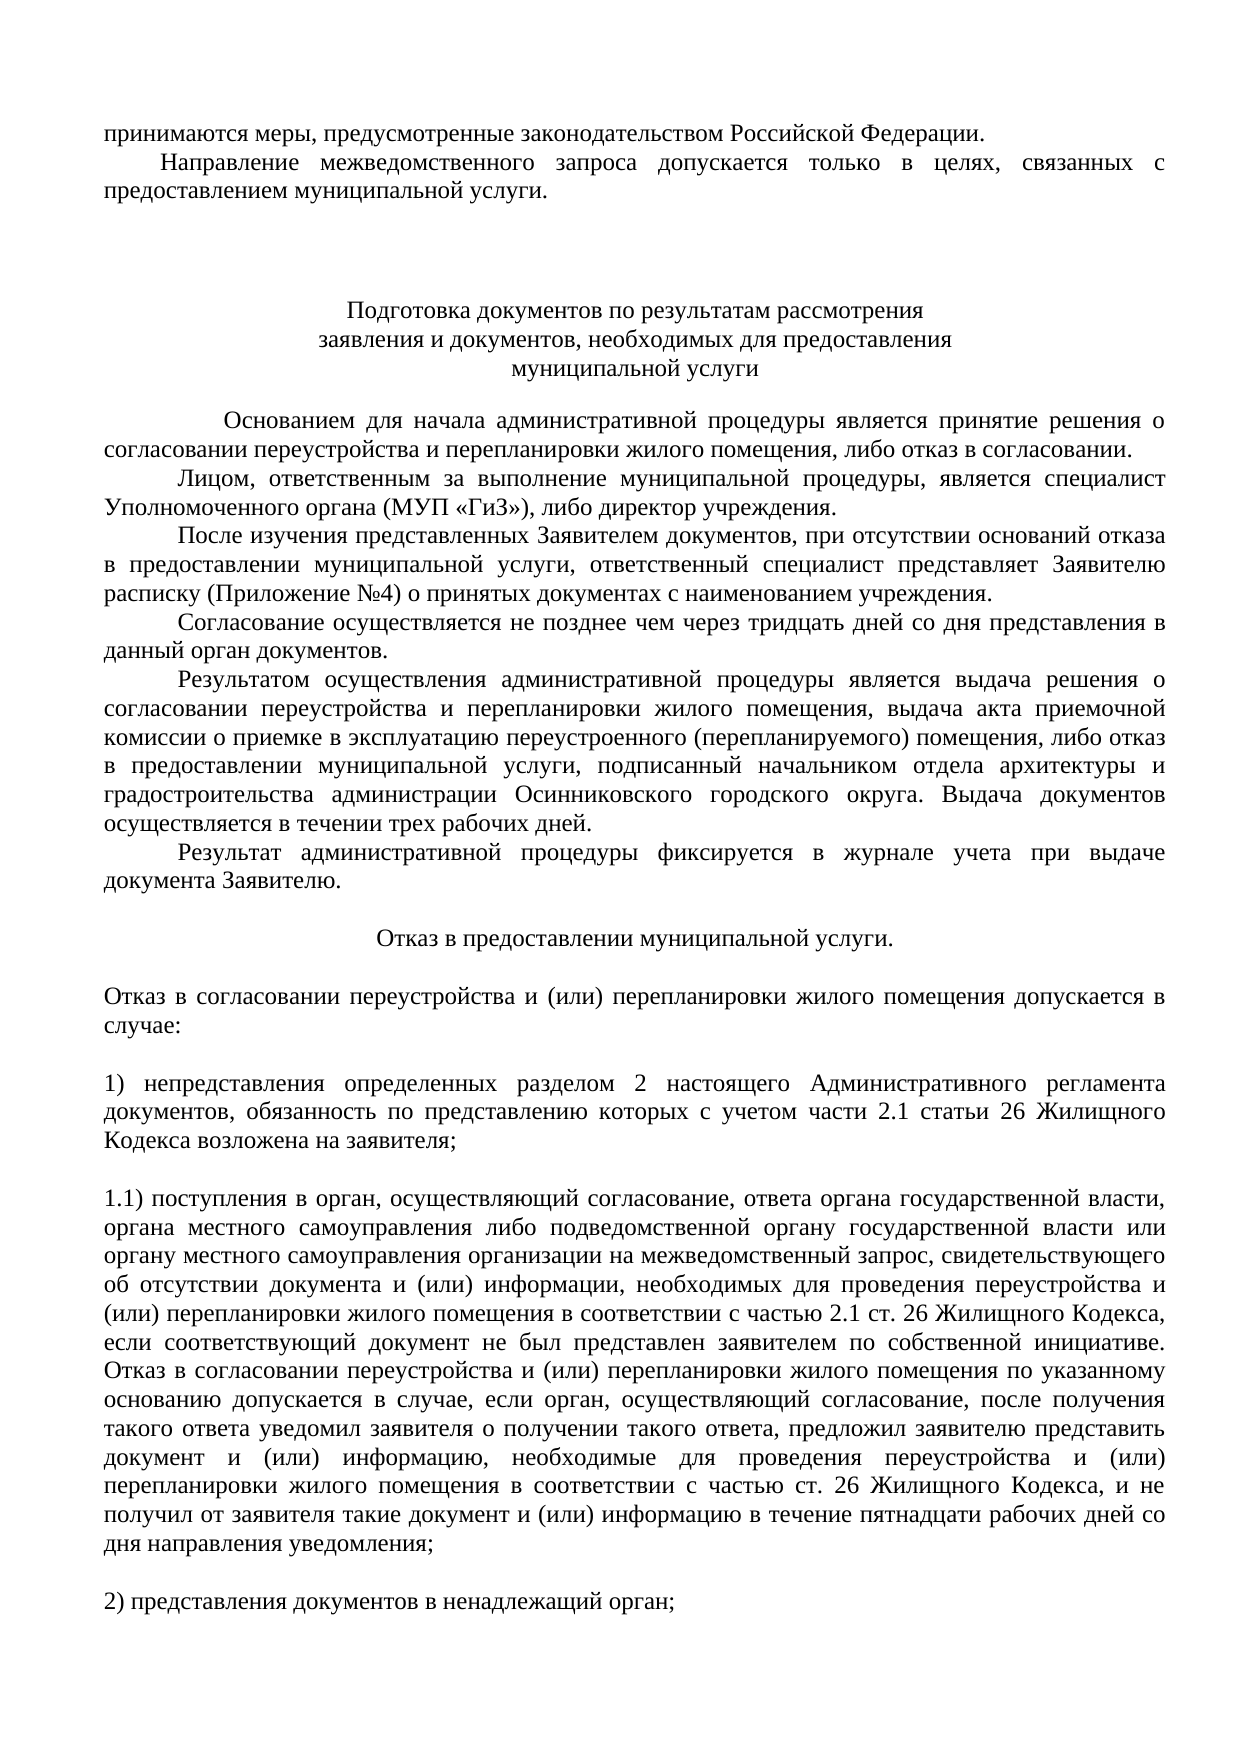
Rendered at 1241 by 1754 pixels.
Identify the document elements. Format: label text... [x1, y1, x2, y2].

text Согласование осуществляется не позднее чем через тридцать дней со дня представления в данный орган документов. [103, 607, 1167, 664]
text муниципальной услуги [103, 353, 1167, 382]
text Основанием для начала административной процедуры является принятие решения о согласовании переустройства и перепланировки жилого помещения, либо отказ в согласовании. [103, 406, 1167, 463]
text Результатом осуществления административной процедуры является выдача решения о согласовании переустройства и перепланировки жилого помещения, выдача акта приемочной комиссии о приемке в эксплуатацию переустроенного (перепланируемого) помещения, либо отказ в предоставлении муниципальной услуги, подписанный начальником отдела архитектуры и градостроительства администрации Осинниковского городского округа. Выдача документов осуществляется в течении трех рабочих дней. [103, 664, 1167, 837]
text Отказ в предоставлении муниципальной услуги. [103, 923, 1167, 952]
text 1) непредставления определенных разделом 2 настоящего Административного регламента документов, обязанность по представлению которых с учетом части 2.1 статьи 26 Жилищного Кодекса возложена на заявителя; [103, 1068, 1167, 1154]
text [103, 118, 1167, 147]
text 2) представления документов в ненадлежащий орган; [103, 1586, 1167, 1615]
text Результат административной процедуры фиксируется в журнале учета при выдаче документа Заявителю. [103, 837, 1167, 894]
text Лицом, ответственным за выполнение муниципальной процедуры, является специалист Уполномоченного органа (МУП «ГиЗ»), либо директор учреждения. [103, 463, 1167, 521]
text 1.1) поступления в орган, осуществляющий согласование, ответа органа государственной власти, органа местного самоуправления либо подведомственной органу государственной власти или органу местного самоуправления организации на межведомственный запрос, свидетельствующего об отсутствии документа и (или) информации, необходимых для проведения переустройства и (или) перепланировки жилого помещения в соответствии с частью 2.1 ст. 26 Жилищного Кодекса, если соответствующий документ не был представлен заявителем по собственной инициативе. Отказ в согласовании переустройства и (или) перепланировки жилого помещения по указанному основанию допускается в случае, если орган, осуществляющий согласование, после получения такого ответа уведомил заявителя о получении такого ответа, предложил заявителю представить документ и (или) информацию, необходимые для проведения переустройства и (или) перепланировки жилого помещения в соответствии с частью ст. 26 Жилищного Кодекса, и не получил от заявителя такие документ и (или) информацию в течение пятнадцати рабочих дней со дня направления уведомления; [103, 1183, 1167, 1557]
text Подготовка документов по результатам рассмотрения [103, 295, 1167, 324]
text Направление межведомственного запроса допускается только в целях, связанных с предоставлением муниципальной услуги. [103, 147, 1167, 204]
text После изучения представленных Заявителем документов, при отсутствии оснований отказа в предоставлении муниципальной услуги, ответственный специалист представляет Заявителю расписку (Приложение №4) о принятых документах с наименованием учреждения. [103, 521, 1167, 607]
text заявления и документов, необходимых для предоставления [103, 324, 1167, 353]
text Отказ в согласовании переустройства и (или) перепланировки жилого помещения допускается в случае: [103, 981, 1167, 1038]
